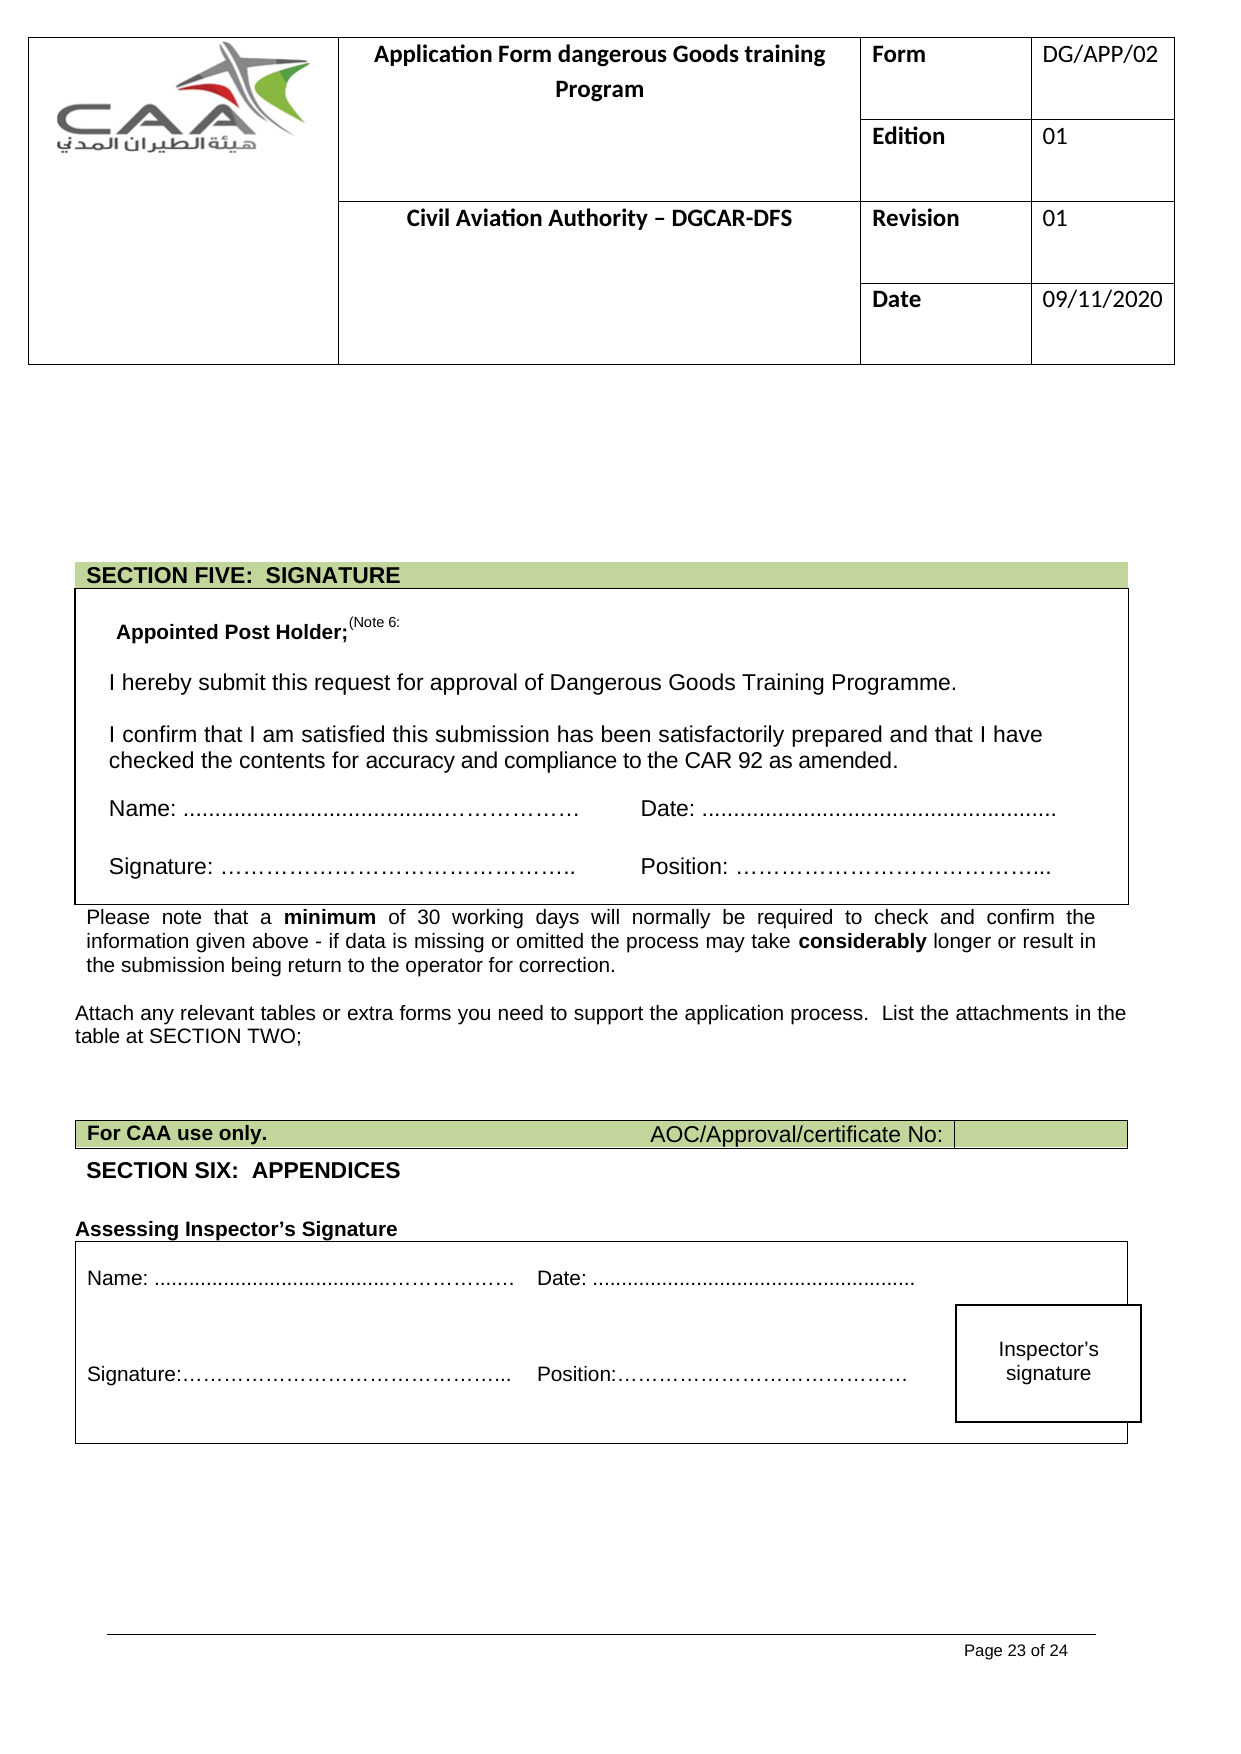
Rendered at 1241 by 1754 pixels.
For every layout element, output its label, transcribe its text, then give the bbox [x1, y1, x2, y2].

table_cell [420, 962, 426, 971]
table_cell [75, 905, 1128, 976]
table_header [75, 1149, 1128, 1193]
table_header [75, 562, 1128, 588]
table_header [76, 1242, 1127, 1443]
text Attach any relevant tables or extra forms you need to support the application process. List the attachments in the table at SECTION TWO; [75, 1000, 1128, 1048]
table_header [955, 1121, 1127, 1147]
picture [40, 38, 328, 168]
text Assessing Inspector’s Signature [75, 1217, 1128, 1241]
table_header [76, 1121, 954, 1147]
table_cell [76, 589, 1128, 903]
